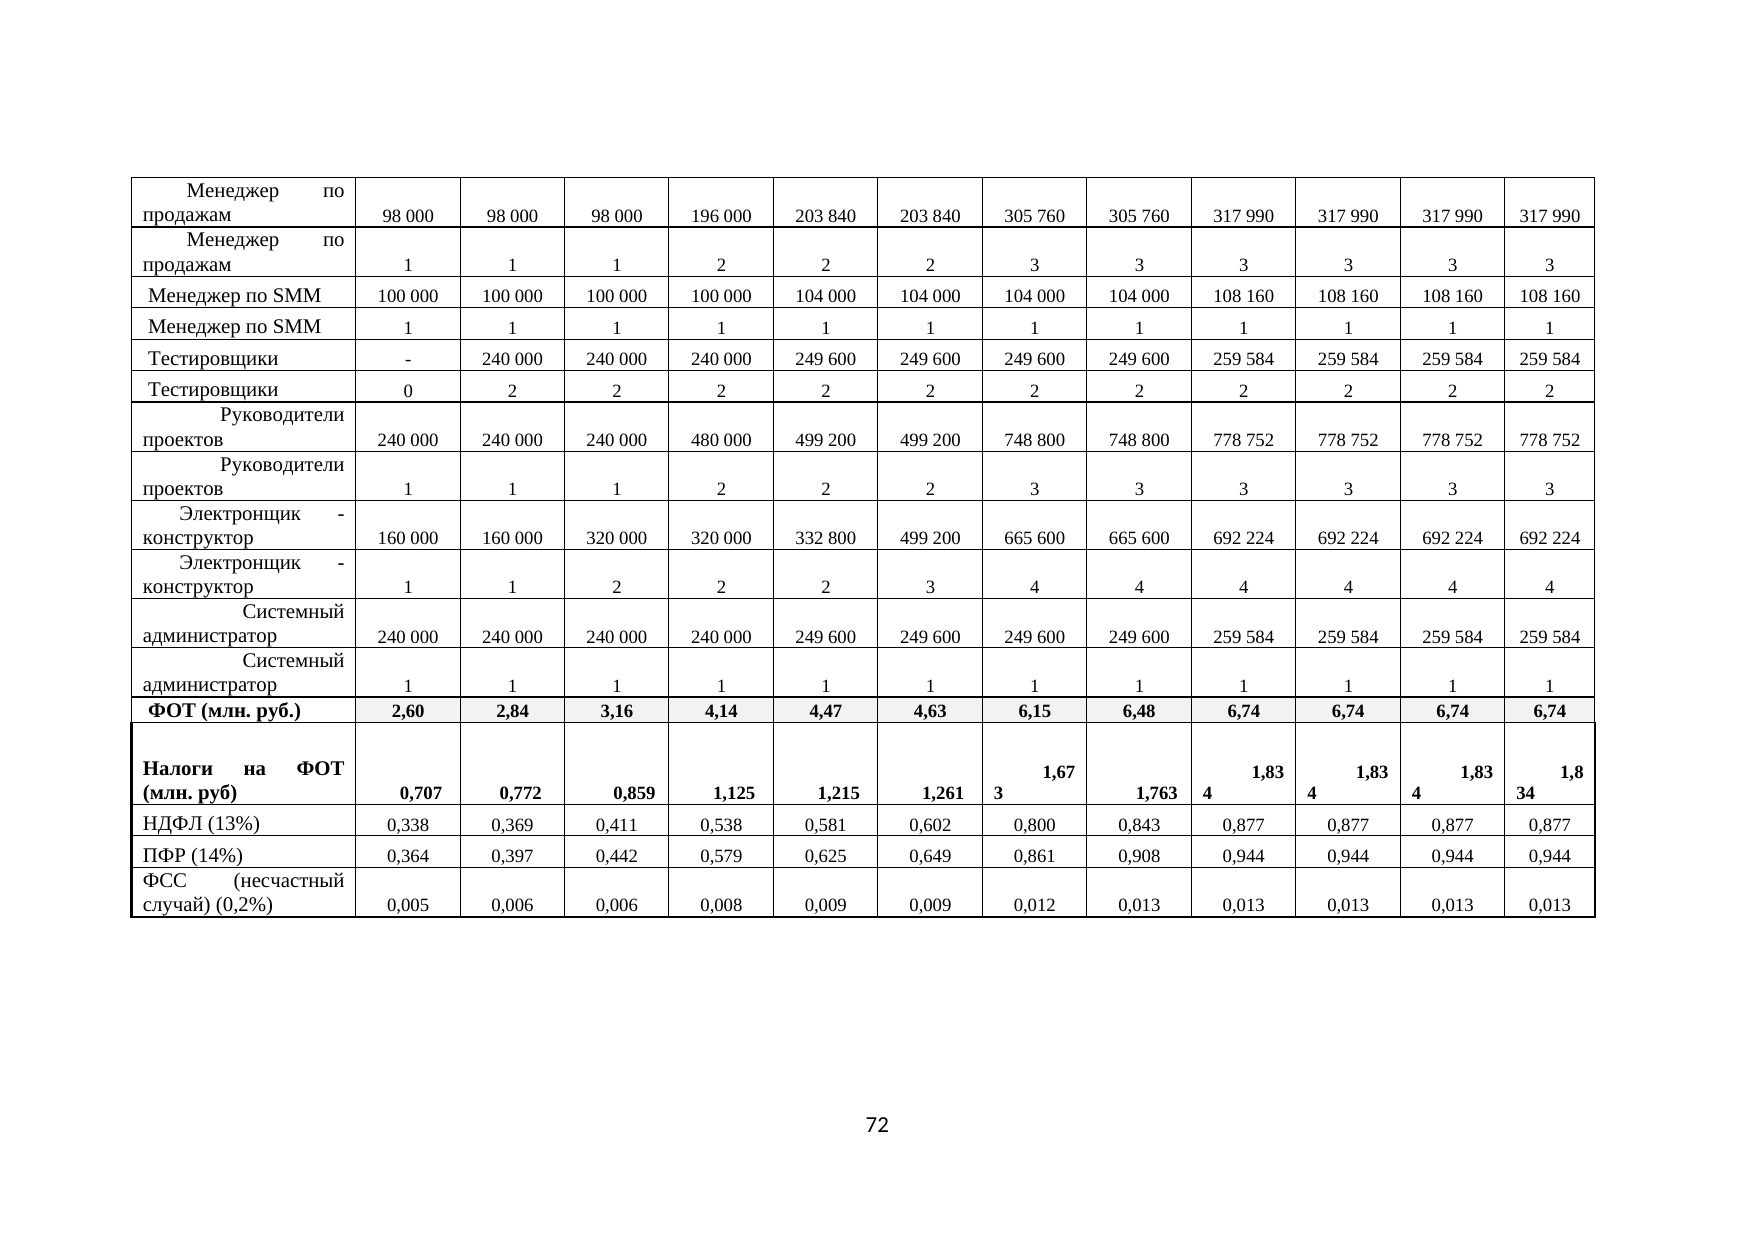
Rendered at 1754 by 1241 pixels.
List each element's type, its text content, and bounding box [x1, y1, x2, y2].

table_cell Менеджер по SMM [132, 277, 355, 307]
table_cell 0,013 [1401, 868, 1504, 916]
table_cell 1 [878, 308, 982, 338]
table_cell 2 [1296, 371, 1400, 401]
table_cell 1 [356, 550, 460, 598]
table_cell 0,013 [1192, 868, 1295, 916]
table_cell 778 752 [1192, 403, 1295, 451]
table_cell 0,649 [878, 836, 982, 867]
table_cell 0,442 [565, 836, 668, 867]
table_cell 778 752 [1505, 403, 1594, 451]
table_cell 1 [461, 452, 564, 500]
table_cell Руководители проектов [132, 452, 355, 500]
table_cell НДФЛ (13%) [133, 805, 355, 835]
table_cell 0,009 [878, 868, 982, 916]
table_cell 259 584 [1505, 599, 1594, 647]
table_cell 665 600 [1087, 501, 1191, 549]
table_cell 196 000 [669, 178, 773, 226]
table_cell 3 [1296, 228, 1400, 276]
table_cell 100 000 [669, 277, 773, 307]
table_cell 320 000 [669, 501, 773, 549]
table_cell 240 000 [461, 340, 564, 370]
table_cell 1 [1401, 648, 1504, 696]
table_cell 104 000 [774, 277, 877, 307]
table_cell 240 000 [356, 599, 460, 647]
table_cell 0 [356, 371, 460, 401]
table_cell 0,369 [461, 805, 564, 835]
table_cell 160 000 [461, 501, 564, 549]
table_cell 499 200 [878, 501, 982, 549]
table_cell 1 [669, 648, 773, 696]
table_cell 1,763 [1087, 723, 1191, 804]
table_cell 1 [565, 452, 668, 500]
table_cell 1,834 [1401, 723, 1504, 804]
table_cell 1 [565, 648, 668, 696]
table_cell 1 [565, 308, 668, 338]
table_cell 2 [669, 371, 773, 401]
table_cell 4 [1087, 550, 1191, 598]
table_cell 1 [1401, 308, 1504, 338]
table_cell 0,944 [1192, 836, 1295, 867]
table_cell 3,16 [565, 698, 668, 722]
table_cell 3 [1192, 452, 1295, 500]
table_cell 1 [461, 648, 564, 696]
table_cell 0,009 [774, 868, 877, 916]
table_cell 2 [461, 371, 564, 401]
table_cell 4,63 [878, 698, 982, 722]
table_cell 317 990 [1505, 178, 1594, 226]
table_cell 748 800 [1087, 403, 1191, 451]
table_cell 2 [1087, 371, 1191, 401]
table_cell 0,602 [878, 805, 982, 835]
table_cell 0,012 [983, 868, 1086, 916]
table_cell 3 [1505, 452, 1594, 500]
table_cell 104 000 [1087, 277, 1191, 307]
table_cell 240 000 [669, 599, 773, 647]
table_cell 1 [1296, 648, 1400, 696]
table_cell 1 [774, 648, 877, 696]
table_cell Менеджер по продажам [132, 228, 355, 276]
table_cell 249 600 [878, 340, 982, 370]
table_cell Менеджер по продажам [132, 178, 355, 226]
table_cell 6,15 [983, 698, 1086, 722]
table_cell 1 [983, 308, 1086, 338]
table_cell 2 [774, 228, 877, 276]
table_cell 3 [983, 228, 1086, 276]
table_cell 259 584 [1505, 340, 1594, 370]
table_cell 499 200 [774, 403, 877, 451]
table_cell 0,772 [461, 723, 564, 804]
table_cell 203 840 [878, 178, 982, 226]
table_cell 240 000 [565, 403, 668, 451]
table_cell 4,47 [774, 698, 877, 722]
table_cell 480 000 [669, 403, 773, 451]
table_cell 499 200 [878, 403, 982, 451]
table_cell 249 600 [1087, 340, 1191, 370]
table_cell 240 000 [356, 403, 460, 451]
table_cell 3 [1401, 452, 1504, 500]
table_cell 0,006 [461, 868, 564, 916]
table_cell 0,411 [565, 805, 668, 835]
table_cell 748 800 [983, 403, 1086, 451]
table_cell 160 000 [356, 501, 460, 549]
table_cell 0,581 [774, 805, 877, 835]
table_cell 692 224 [1401, 501, 1504, 549]
table_cell 0,364 [356, 836, 460, 867]
table_cell 1 [356, 308, 460, 338]
table_cell Менеджер по SMM [132, 308, 355, 338]
table_cell 1 [1505, 648, 1594, 696]
table_cell 4 [1296, 550, 1400, 598]
table_cell 0,538 [669, 805, 773, 835]
table_cell 0,397 [461, 836, 564, 867]
table_cell 3 [1087, 452, 1191, 500]
table_cell 778 752 [1401, 403, 1504, 451]
table_cell 2 [878, 371, 982, 401]
table_cell 0,877 [1192, 805, 1295, 835]
table_cell 4 [1192, 550, 1295, 598]
table_cell 2 [565, 550, 668, 598]
table_cell 0,005 [356, 868, 460, 916]
table_cell 305 760 [983, 178, 1086, 226]
table_cell 305 760 [1087, 178, 1191, 226]
table_cell 1 [461, 308, 564, 338]
table_cell 2,84 [461, 698, 564, 722]
table_cell 6,74 [1192, 698, 1295, 722]
table_cell 1 [669, 308, 773, 338]
table_cell 0,944 [1296, 836, 1400, 867]
table_cell 0,944 [1401, 836, 1504, 867]
table_cell 1 [983, 648, 1086, 696]
table_cell 2 [774, 452, 877, 500]
table_cell 240 000 [461, 599, 564, 647]
table_cell 0,338 [356, 805, 460, 835]
table_cell 0,008 [669, 868, 773, 916]
table_cell 665 600 [983, 501, 1086, 549]
table_cell 2 [983, 371, 1086, 401]
table_cell 98 000 [565, 178, 668, 226]
table_cell 6,74 [1296, 698, 1400, 722]
table_cell 3 [1401, 228, 1504, 276]
table_cell 0,013 [1296, 868, 1400, 916]
table_cell ФСС (несчастный случай) (0,2%) [133, 868, 355, 916]
table_cell 249 600 [774, 340, 877, 370]
table_cell 0,625 [774, 836, 877, 867]
table_cell 104 000 [878, 277, 982, 307]
table_cell 2 [1505, 371, 1594, 401]
table_cell 0,013 [1087, 868, 1191, 916]
table_cell 100 000 [565, 277, 668, 307]
table_cell 2 [1401, 371, 1504, 401]
table_cell 98 000 [356, 178, 460, 226]
table_cell 1 [1192, 308, 1295, 338]
table_cell 249 600 [983, 599, 1086, 647]
table_cell ФОТ (млн. руб.) [132, 698, 355, 722]
table_cell Системный администратор [132, 599, 355, 647]
table_cell 100 000 [356, 277, 460, 307]
table_cell 2 [1192, 371, 1295, 401]
table_cell 1,673 [983, 723, 1086, 804]
table_cell 2 [565, 371, 668, 401]
table_cell 98 000 [461, 178, 564, 226]
table_cell - [356, 340, 460, 370]
table_cell 108 160 [1505, 277, 1594, 307]
table_cell 100 000 [461, 277, 564, 307]
table_cell 3 [1505, 228, 1594, 276]
table_cell 203 840 [774, 178, 877, 226]
table_cell ПФР (14%) [133, 836, 355, 867]
table_cell 692 224 [1192, 501, 1295, 549]
table_cell 240 000 [565, 599, 668, 647]
table_cell 317 990 [1401, 178, 1504, 226]
table_cell 1 [1087, 308, 1191, 338]
table_cell 4 [1505, 550, 1594, 598]
table_cell 2 [878, 452, 982, 500]
table_cell 249 600 [983, 340, 1086, 370]
table_cell 6,74 [1505, 698, 1594, 722]
table_cell 249 600 [878, 599, 982, 647]
table_cell 259 584 [1401, 340, 1504, 370]
table_cell Тестировщики [132, 340, 355, 370]
table_cell 1,215 [774, 723, 877, 804]
table_cell 0,579 [669, 836, 773, 867]
table_cell 3 [1296, 452, 1400, 500]
table_cell 2 [774, 550, 877, 598]
table_cell 1,125 [669, 723, 773, 804]
table_cell 259 584 [1401, 599, 1504, 647]
table_cell 6,74 [1401, 698, 1504, 722]
table_cell 240 000 [565, 340, 668, 370]
table_cell 1 [461, 228, 564, 276]
table_cell 3 [1192, 228, 1295, 276]
table_cell 1 [774, 308, 877, 338]
table_cell 259 584 [1296, 599, 1400, 647]
table_cell 1 [356, 648, 460, 696]
table_cell 1 [1087, 648, 1191, 696]
table_cell 2 [669, 550, 773, 598]
table_cell 332 800 [774, 501, 877, 549]
table_cell 0,843 [1087, 805, 1191, 835]
table_cell 2 [878, 228, 982, 276]
table_cell 249 600 [774, 599, 877, 647]
table_cell 2 [669, 452, 773, 500]
table_cell 692 224 [1505, 501, 1594, 549]
table_cell Налоги на ФОТ (млн. руб) [133, 723, 355, 804]
table_cell 692 224 [1296, 501, 1400, 549]
table_cell Системный администратор [132, 648, 355, 696]
table_cell 1 [1296, 308, 1400, 338]
table_cell 0,944 [1505, 836, 1594, 867]
table_cell 4,14 [669, 698, 773, 722]
table_cell 778 752 [1296, 403, 1400, 451]
table_cell 0,859 [565, 723, 668, 804]
table_cell 1,834 [1192, 723, 1295, 804]
table_cell 317 990 [1296, 178, 1400, 226]
table_cell 104 000 [983, 277, 1086, 307]
table_cell 259 584 [1192, 599, 1295, 647]
table_cell 1,261 [878, 723, 982, 804]
table_cell 1 [565, 228, 668, 276]
table_cell 2 [774, 371, 877, 401]
table_cell 1 [356, 228, 460, 276]
table_cell 3 [878, 550, 982, 598]
table_cell 240 000 [669, 340, 773, 370]
table_cell 320 000 [565, 501, 668, 549]
table_cell 0,877 [1296, 805, 1400, 835]
table_cell 1 [1192, 648, 1295, 696]
table_cell 4 [1401, 550, 1504, 598]
table_cell 0,861 [983, 836, 1086, 867]
table_cell 0,013 [1505, 868, 1594, 916]
table_cell 2,60 [356, 698, 460, 722]
table_cell 108 160 [1296, 277, 1400, 307]
table_cell 1 [461, 550, 564, 598]
table_cell 1,834 [1505, 723, 1594, 804]
table_cell 317 990 [1192, 178, 1295, 226]
table_cell 0,877 [1401, 805, 1504, 835]
table_cell 108 160 [1192, 277, 1295, 307]
table_cell Электронщик - конструктор [132, 501, 355, 549]
table_cell 0,908 [1087, 836, 1191, 867]
table_cell 2 [669, 228, 773, 276]
table_cell 4 [983, 550, 1086, 598]
table_cell 6,48 [1087, 698, 1191, 722]
table_cell Руководители проектов [132, 403, 355, 451]
table_cell 1 [1505, 308, 1594, 338]
table_cell 0,707 [356, 723, 460, 804]
table_cell 0,800 [983, 805, 1086, 835]
table_cell Тестировщики [132, 371, 355, 401]
table_cell 108 160 [1401, 277, 1504, 307]
table_cell 0,006 [565, 868, 668, 916]
table_cell Электронщик - конструктор [132, 550, 355, 598]
table_cell 259 584 [1192, 340, 1295, 370]
table_cell 249 600 [1087, 599, 1191, 647]
table_cell 0,877 [1505, 805, 1594, 835]
table_cell 1 [878, 648, 982, 696]
table_cell 3 [983, 452, 1086, 500]
table_cell 1,834 [1296, 723, 1400, 804]
table_cell 1 [356, 452, 460, 500]
table_cell 259 584 [1296, 340, 1400, 370]
table_cell 240 000 [461, 403, 564, 451]
table_cell 3 [1087, 228, 1191, 276]
